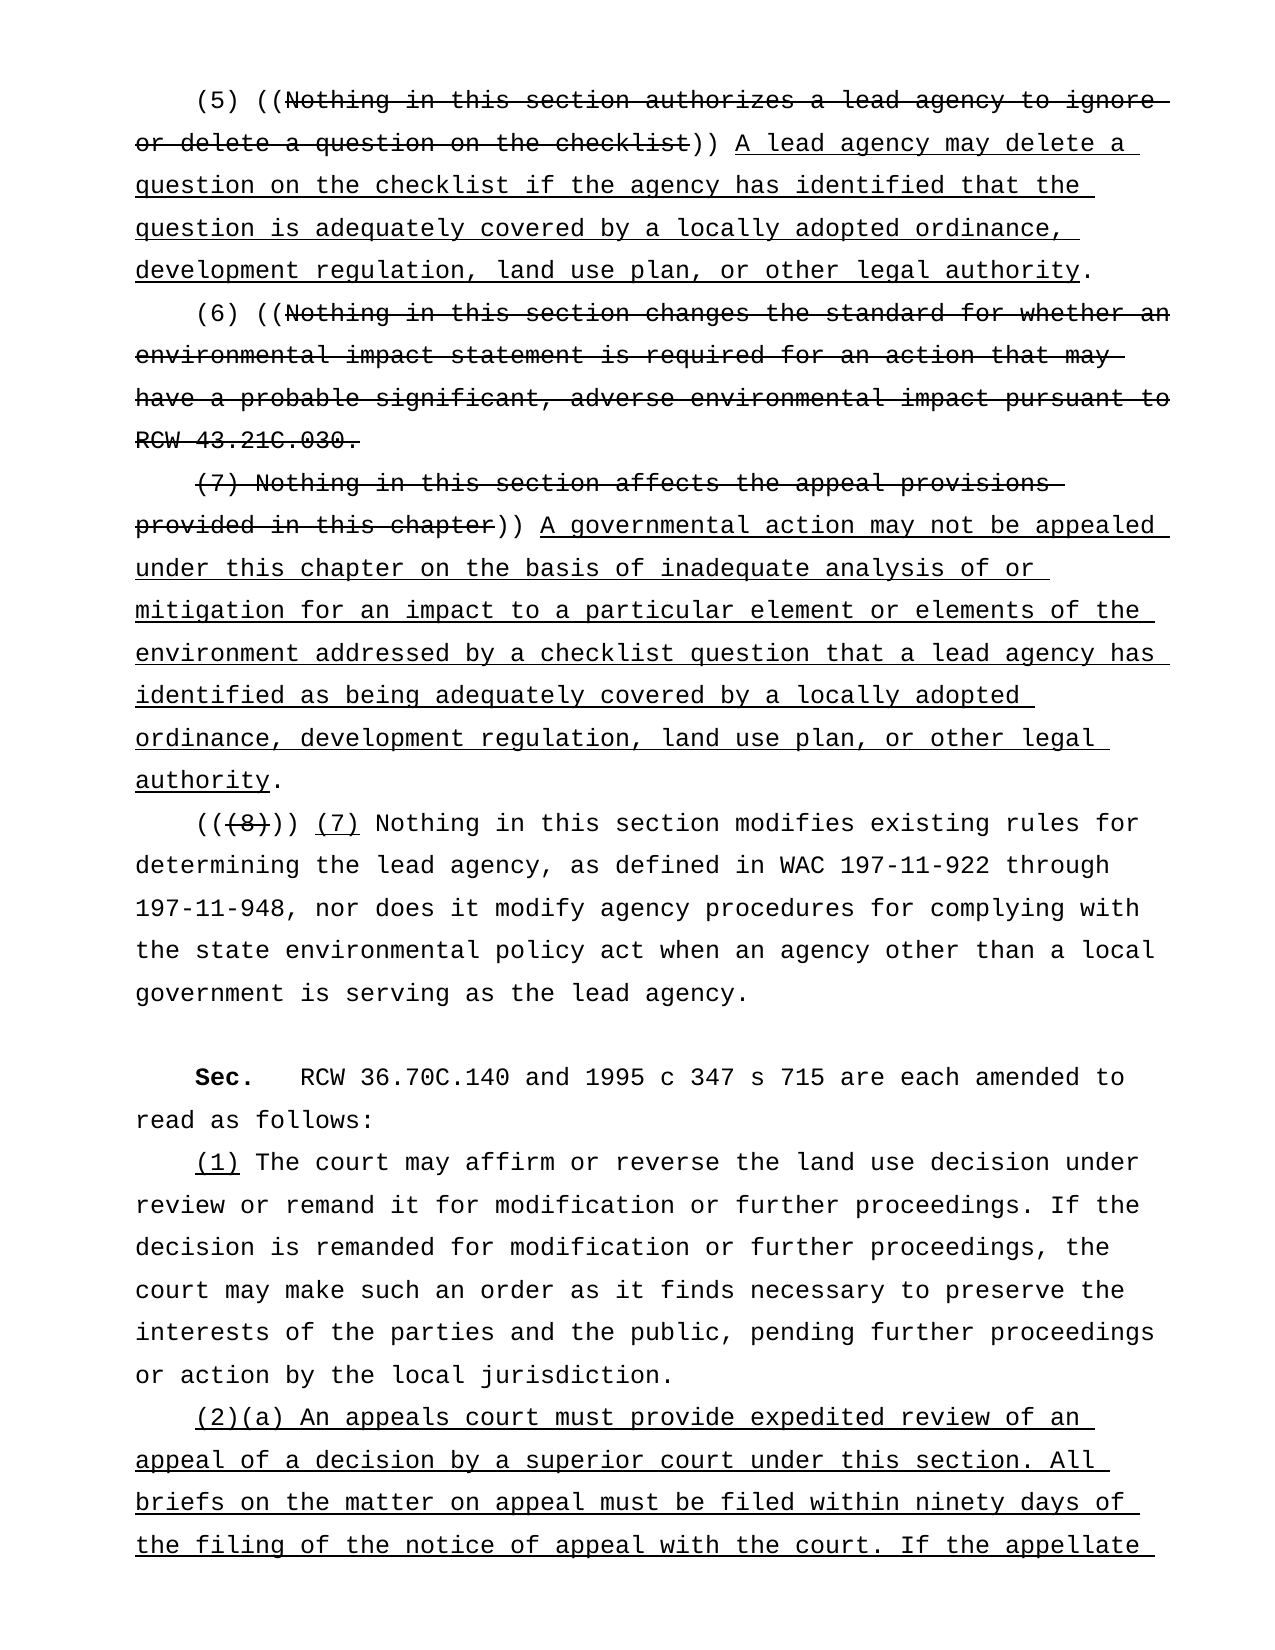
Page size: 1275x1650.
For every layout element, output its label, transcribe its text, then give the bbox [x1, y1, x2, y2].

text (7) Nothing in this section affects the appeal provisions provided in this chapter)) A governmental action may not be appealed under this chapter on the basis of inadequate analysis of or mitigation for an impact to a particular element or elements of the environment addressed by a checklist question that a lead agency has identified as being adequately covered by a locally adopted ordinance, development regulation, land use plan, or other legal authority. [135, 457, 1170, 664]
text (7) Nothing in this section affects the appeal provisions provided in this chapter)) A governmental action may not be appealed under this chapter on the basis of inadequate analysis of or mitigation for an impact to a particular element or elements of the environment addressed by a checklist question that a lead agency has identified as being adequately covered by a locally adopted ordinance, development regulation, land use plan, or other legal authority. [135, 665, 1170, 797]
text (1) The court may affirm or reverse the land use decision under review or remand it for modification or further proceedings. If the decision is remanded for modification or further proceedings, the court may make such an order as it finds necessary to preserve the interests of the parties and the public, pending further proceedings or action by the local jurisdiction. [135, 1137, 1170, 1392]
text (5) ((Nothing in this section authorizes a lead agency to ignore or delete a question on the checklist)) A lead agency may delete a question on the checklist if the agency has identified that the question is adequately covered by a locally adopted ordinance, development regulation, land use plan, or other legal authority. [135, 75, 1170, 287]
text (6) ((Nothing in this section changes the standard for whether an environmental impact statement is required for an action that may have a probable significant, adverse environmental impact pursuant to RCW 43.21C.030. [135, 287, 1170, 399]
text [135, 1392, 1170, 1562]
text (6) ((Nothing in this section changes the standard for whether an environmental impact statement is required for an action that may have a probable significant, adverse environmental impact pursuant to RCW 43.21C.030. [135, 401, 1170, 457]
text (((8))) (7) Nothing in this section modifies existing rules for determining the lead agency, as defined in WAC 197-11-922 through 197-11-948, nor does it modify agency procedures for complying with the state environmental policy act when an agency other than a local government is serving as the lead agency. [135, 797, 1170, 1010]
text Sec. RCW 36.70C.140 and 1995 c 347 s 715 are each amended to read as follows: [135, 1052, 1170, 1137]
